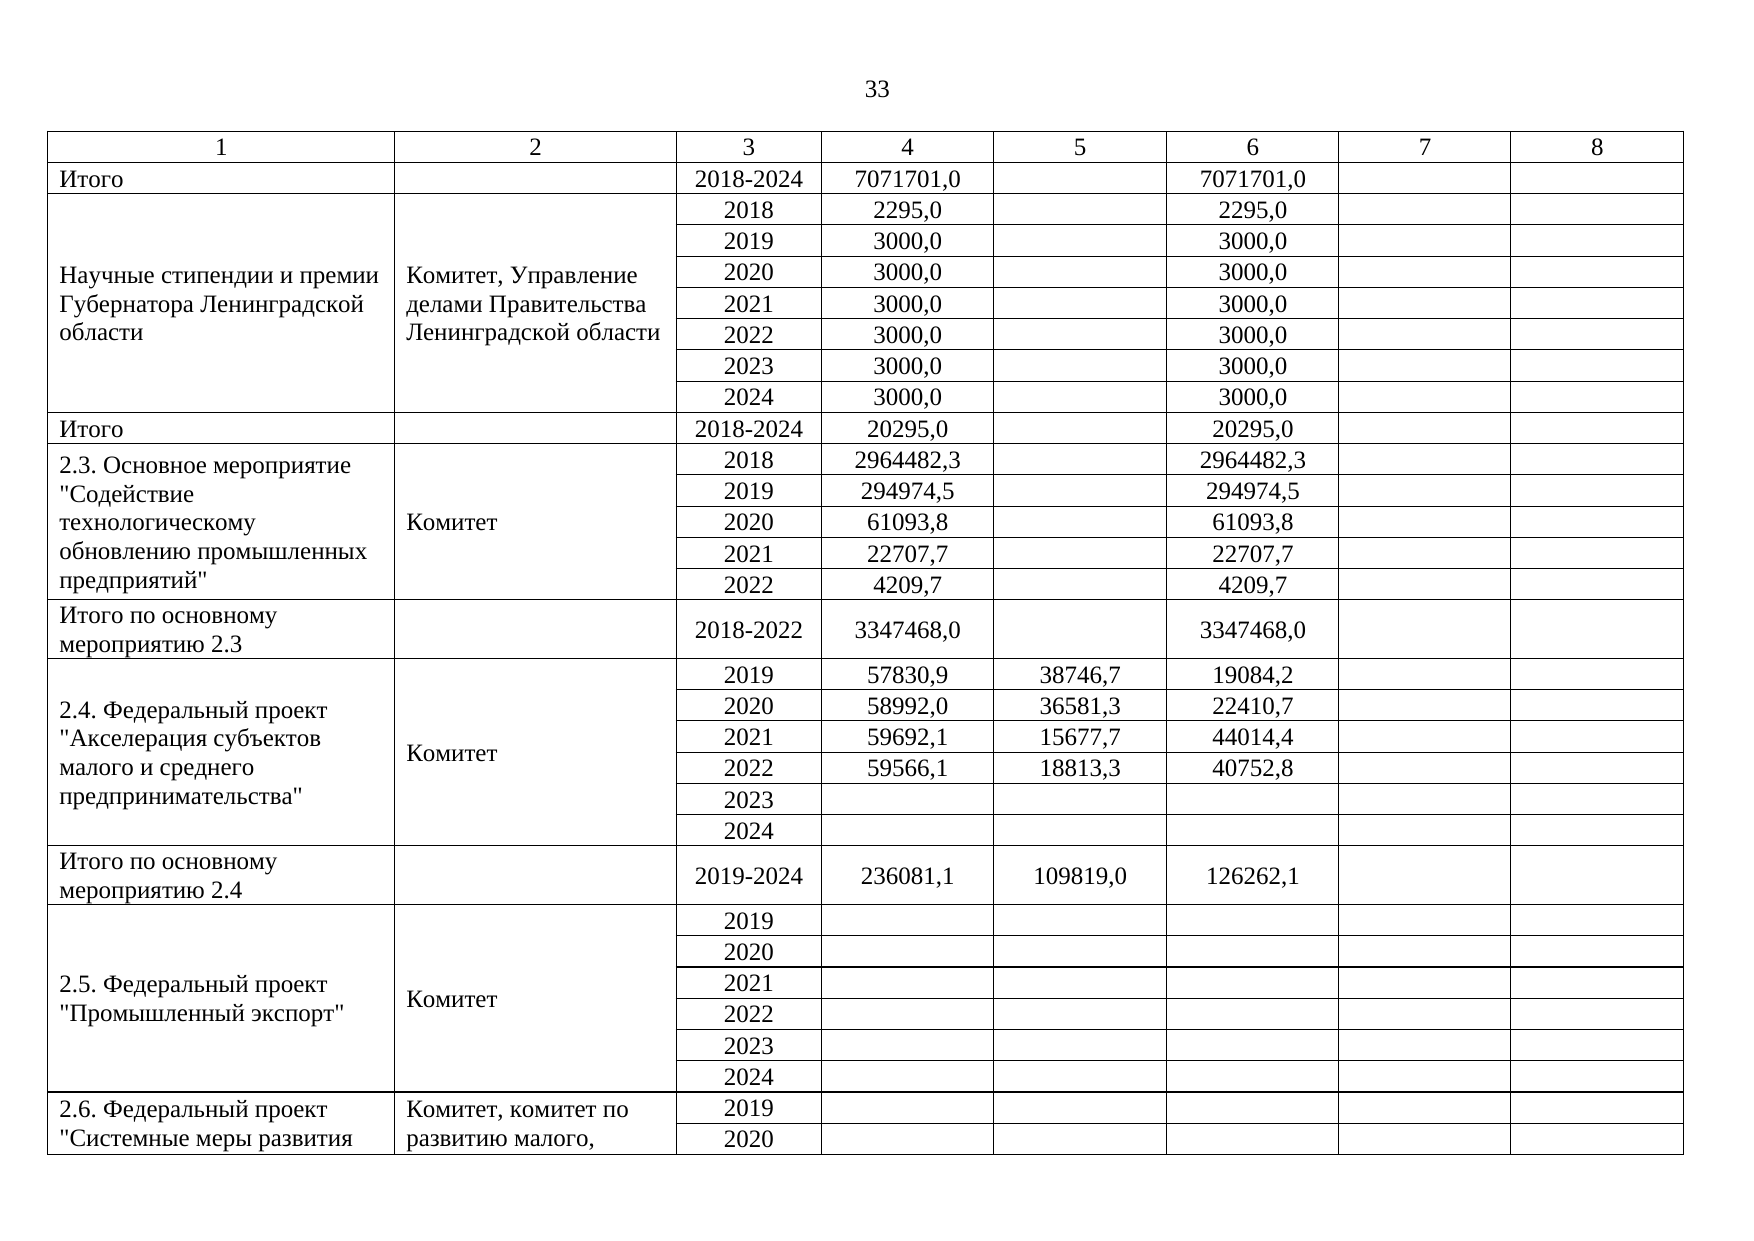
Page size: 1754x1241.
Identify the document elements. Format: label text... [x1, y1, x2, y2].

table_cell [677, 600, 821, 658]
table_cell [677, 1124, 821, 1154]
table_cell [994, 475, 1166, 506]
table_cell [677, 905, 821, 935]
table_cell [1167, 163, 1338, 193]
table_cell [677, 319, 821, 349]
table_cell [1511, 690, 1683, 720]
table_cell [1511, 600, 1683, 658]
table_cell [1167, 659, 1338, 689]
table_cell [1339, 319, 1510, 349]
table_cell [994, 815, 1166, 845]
table_header 3 [677, 132, 821, 162]
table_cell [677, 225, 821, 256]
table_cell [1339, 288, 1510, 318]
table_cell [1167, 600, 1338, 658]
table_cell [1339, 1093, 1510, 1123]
table_header 6 [1167, 132, 1338, 162]
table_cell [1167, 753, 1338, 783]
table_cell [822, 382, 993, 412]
table_header 5 [994, 132, 1166, 162]
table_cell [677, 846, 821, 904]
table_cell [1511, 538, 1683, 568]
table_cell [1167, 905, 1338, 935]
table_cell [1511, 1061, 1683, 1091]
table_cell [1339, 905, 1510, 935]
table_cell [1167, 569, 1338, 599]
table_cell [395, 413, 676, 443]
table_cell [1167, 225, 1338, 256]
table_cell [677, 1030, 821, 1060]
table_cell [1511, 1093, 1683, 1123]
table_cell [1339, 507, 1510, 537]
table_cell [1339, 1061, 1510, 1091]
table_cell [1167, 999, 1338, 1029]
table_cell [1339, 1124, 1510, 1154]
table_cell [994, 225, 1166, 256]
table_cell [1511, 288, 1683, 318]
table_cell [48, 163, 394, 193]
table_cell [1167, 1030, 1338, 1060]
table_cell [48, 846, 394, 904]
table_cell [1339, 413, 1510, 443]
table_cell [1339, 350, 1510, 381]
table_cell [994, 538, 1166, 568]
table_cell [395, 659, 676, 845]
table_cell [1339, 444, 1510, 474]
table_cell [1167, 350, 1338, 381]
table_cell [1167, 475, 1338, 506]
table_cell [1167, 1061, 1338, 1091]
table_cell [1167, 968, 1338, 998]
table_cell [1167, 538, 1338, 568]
table_header 8 [1511, 132, 1683, 162]
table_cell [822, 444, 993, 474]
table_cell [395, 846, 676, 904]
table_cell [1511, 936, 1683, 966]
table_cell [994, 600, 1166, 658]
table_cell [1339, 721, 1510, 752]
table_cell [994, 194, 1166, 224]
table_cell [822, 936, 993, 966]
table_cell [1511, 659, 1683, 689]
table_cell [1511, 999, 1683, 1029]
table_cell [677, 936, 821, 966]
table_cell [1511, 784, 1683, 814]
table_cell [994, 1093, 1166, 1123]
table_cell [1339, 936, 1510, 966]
table_header 2 [395, 132, 676, 162]
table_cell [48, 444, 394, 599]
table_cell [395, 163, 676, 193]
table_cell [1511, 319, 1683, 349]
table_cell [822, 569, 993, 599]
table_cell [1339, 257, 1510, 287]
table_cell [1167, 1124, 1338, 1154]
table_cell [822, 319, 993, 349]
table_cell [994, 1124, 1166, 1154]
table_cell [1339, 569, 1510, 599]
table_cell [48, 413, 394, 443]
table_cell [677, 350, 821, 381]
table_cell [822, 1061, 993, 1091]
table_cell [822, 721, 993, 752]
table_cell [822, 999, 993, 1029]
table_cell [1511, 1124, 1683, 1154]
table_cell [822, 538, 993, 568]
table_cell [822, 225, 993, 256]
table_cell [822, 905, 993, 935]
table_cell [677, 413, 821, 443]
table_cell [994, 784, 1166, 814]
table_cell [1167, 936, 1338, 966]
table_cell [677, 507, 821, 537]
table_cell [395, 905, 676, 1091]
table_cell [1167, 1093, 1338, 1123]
table_header 1 [48, 132, 394, 162]
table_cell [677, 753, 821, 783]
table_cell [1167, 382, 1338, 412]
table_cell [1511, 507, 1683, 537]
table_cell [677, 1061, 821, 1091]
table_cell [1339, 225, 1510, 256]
table_header 4 [822, 132, 993, 162]
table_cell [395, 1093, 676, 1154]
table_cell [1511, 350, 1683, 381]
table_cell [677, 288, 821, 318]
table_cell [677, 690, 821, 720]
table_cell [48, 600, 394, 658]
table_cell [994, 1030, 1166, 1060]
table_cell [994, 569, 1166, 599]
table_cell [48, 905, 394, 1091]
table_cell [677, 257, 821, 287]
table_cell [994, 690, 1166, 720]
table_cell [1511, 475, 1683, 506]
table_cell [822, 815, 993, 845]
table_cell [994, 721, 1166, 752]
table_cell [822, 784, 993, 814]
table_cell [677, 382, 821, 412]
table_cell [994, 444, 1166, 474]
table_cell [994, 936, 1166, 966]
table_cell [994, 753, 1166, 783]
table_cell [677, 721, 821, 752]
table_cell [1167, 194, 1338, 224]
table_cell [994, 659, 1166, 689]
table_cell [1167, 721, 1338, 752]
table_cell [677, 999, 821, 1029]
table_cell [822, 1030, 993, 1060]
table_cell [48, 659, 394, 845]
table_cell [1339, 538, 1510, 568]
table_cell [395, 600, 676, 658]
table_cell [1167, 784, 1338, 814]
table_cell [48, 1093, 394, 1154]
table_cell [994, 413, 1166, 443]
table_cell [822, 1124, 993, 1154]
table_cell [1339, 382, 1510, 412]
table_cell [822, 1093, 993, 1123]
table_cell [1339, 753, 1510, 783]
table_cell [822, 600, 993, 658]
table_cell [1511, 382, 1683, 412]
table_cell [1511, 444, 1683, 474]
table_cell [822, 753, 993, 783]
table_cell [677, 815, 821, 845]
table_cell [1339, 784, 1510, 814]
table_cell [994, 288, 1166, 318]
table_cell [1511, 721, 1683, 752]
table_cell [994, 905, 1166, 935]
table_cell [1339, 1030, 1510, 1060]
table_header 7 [1339, 132, 1510, 162]
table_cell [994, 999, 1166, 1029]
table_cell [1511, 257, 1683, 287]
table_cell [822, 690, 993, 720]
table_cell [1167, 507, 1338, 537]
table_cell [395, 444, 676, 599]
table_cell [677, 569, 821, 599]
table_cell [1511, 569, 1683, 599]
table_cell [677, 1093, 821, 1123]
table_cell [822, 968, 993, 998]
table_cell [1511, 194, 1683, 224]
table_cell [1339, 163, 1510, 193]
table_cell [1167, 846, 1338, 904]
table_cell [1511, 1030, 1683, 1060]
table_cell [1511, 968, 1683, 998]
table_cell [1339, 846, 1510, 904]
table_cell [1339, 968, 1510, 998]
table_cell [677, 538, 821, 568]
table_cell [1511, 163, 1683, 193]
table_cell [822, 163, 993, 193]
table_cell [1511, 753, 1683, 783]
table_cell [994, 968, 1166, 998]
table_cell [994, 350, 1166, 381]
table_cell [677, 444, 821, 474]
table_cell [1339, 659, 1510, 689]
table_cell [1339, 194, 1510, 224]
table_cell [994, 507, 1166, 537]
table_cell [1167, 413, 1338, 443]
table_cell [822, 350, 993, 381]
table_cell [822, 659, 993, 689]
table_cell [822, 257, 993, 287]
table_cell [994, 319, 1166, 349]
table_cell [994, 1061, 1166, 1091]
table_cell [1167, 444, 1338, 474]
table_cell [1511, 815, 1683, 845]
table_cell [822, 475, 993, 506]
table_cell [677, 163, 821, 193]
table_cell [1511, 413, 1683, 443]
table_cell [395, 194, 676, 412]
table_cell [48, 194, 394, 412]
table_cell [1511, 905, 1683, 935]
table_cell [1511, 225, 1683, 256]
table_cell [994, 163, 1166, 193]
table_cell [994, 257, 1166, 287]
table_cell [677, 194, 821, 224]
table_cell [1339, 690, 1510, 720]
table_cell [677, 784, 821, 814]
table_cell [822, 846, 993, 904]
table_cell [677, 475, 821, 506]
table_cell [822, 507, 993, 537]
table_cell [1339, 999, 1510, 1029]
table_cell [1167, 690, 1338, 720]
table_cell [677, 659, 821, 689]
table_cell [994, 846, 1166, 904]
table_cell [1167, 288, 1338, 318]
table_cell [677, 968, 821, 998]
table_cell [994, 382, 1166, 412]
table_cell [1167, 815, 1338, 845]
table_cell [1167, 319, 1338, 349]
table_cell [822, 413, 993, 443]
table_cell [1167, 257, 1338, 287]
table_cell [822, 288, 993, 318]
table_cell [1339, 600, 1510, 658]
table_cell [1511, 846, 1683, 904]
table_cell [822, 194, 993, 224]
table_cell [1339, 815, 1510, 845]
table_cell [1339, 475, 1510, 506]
